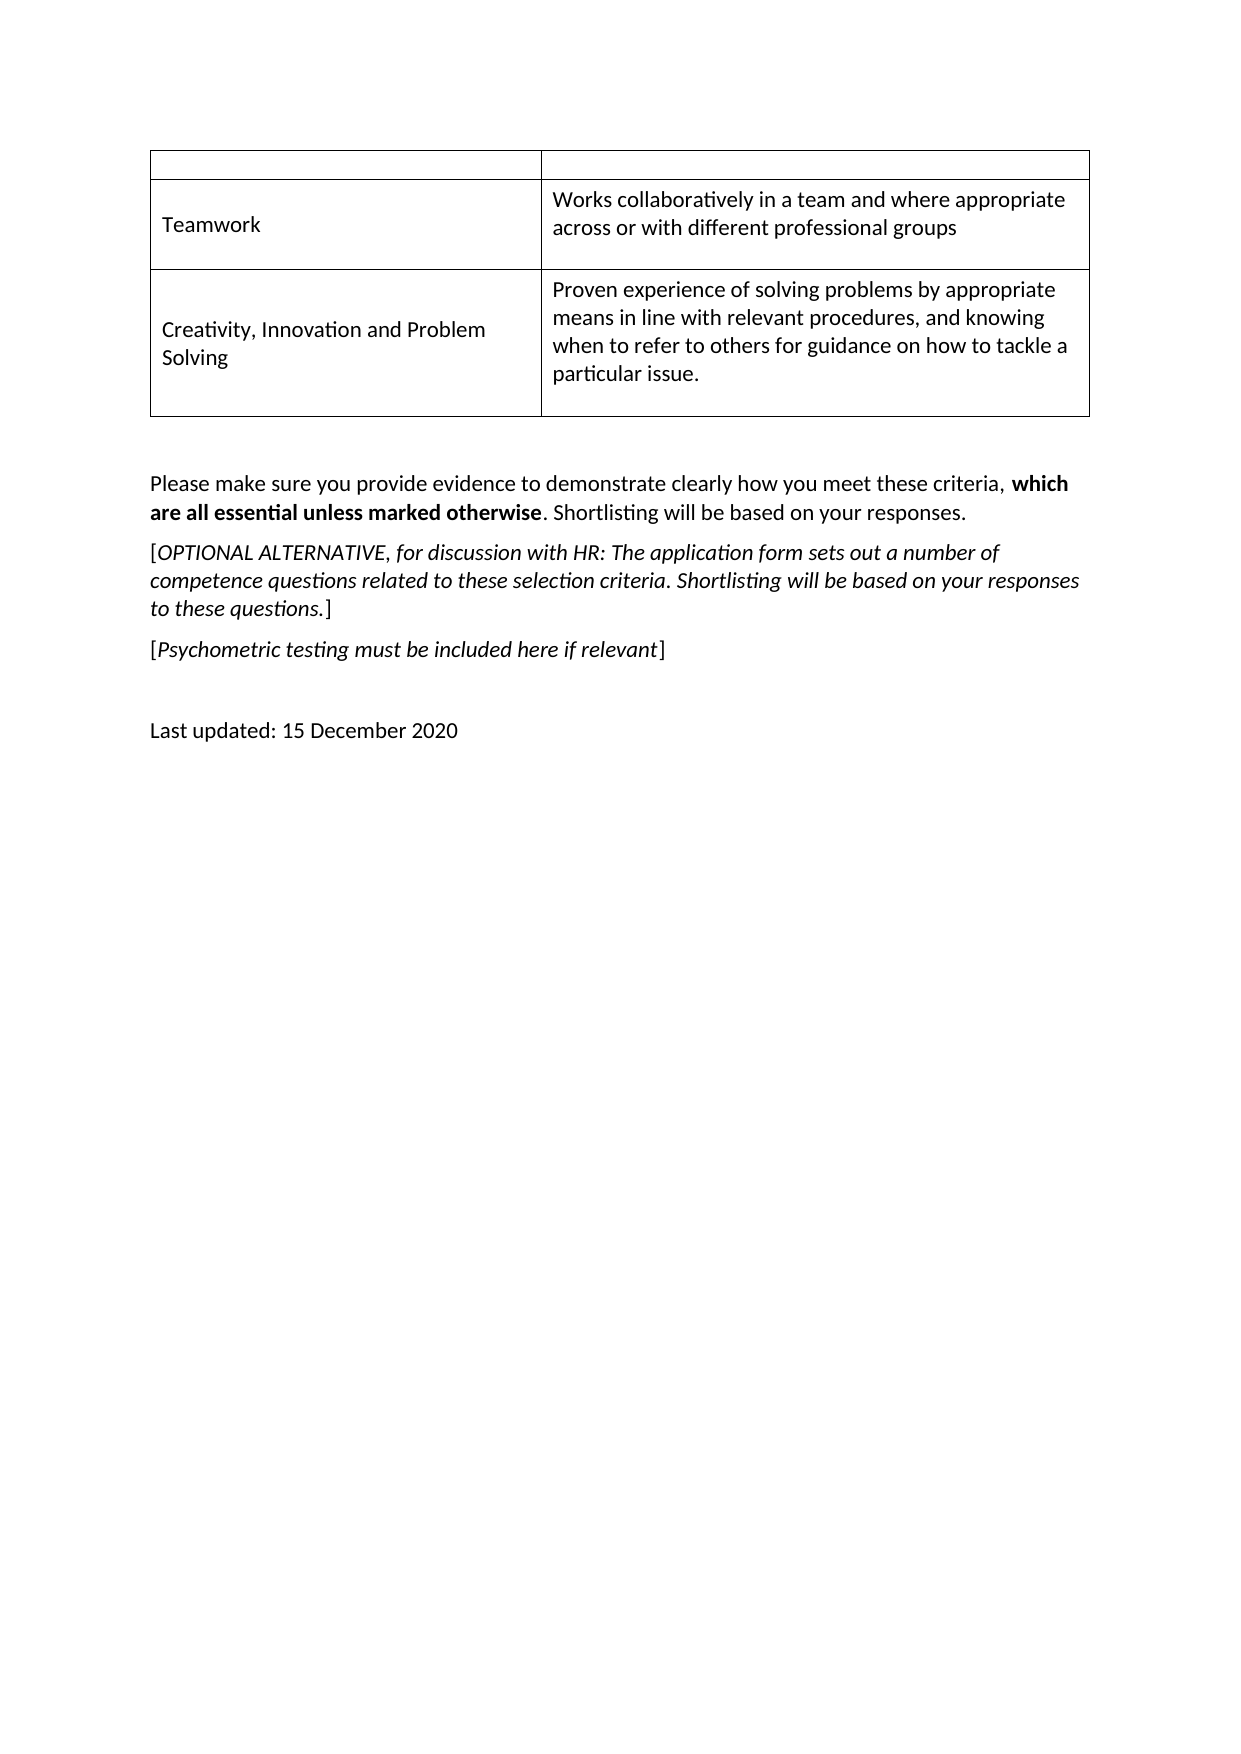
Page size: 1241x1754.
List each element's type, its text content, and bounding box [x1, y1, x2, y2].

text [Psychometric testing must be included here if relevant] [150, 635, 1090, 663]
text Please make sure you provide evidence to demonstrate clearly how you meet these criteria, which are all essential unless marked otherwise. Shortlisting will be based on your responses. [150, 469, 1090, 526]
text Last updated: 15 December 2020 [150, 716, 1090, 744]
text [OPTIONAL ALTERNATIVE, for discussion with HR: The application form sets out a number of competence questions related to these selection criteria. Shortlisting will be based on your responses to these questions.] [150, 538, 1090, 622]
table_cell Teamwork [151, 180, 541, 269]
table_cell Works collaboratively in a team and where appropriate across or with different professional groups [542, 180, 1089, 269]
table_cell Proven experience of solving problems by appropriate means in line with relevant procedures, and knowing when to refer to others for guidance on how to tackle a particular issue. [542, 270, 1089, 416]
table_cell Creativity, Innovation and Problem Solving [151, 270, 541, 416]
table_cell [151, 151, 541, 179]
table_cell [542, 151, 1089, 179]
